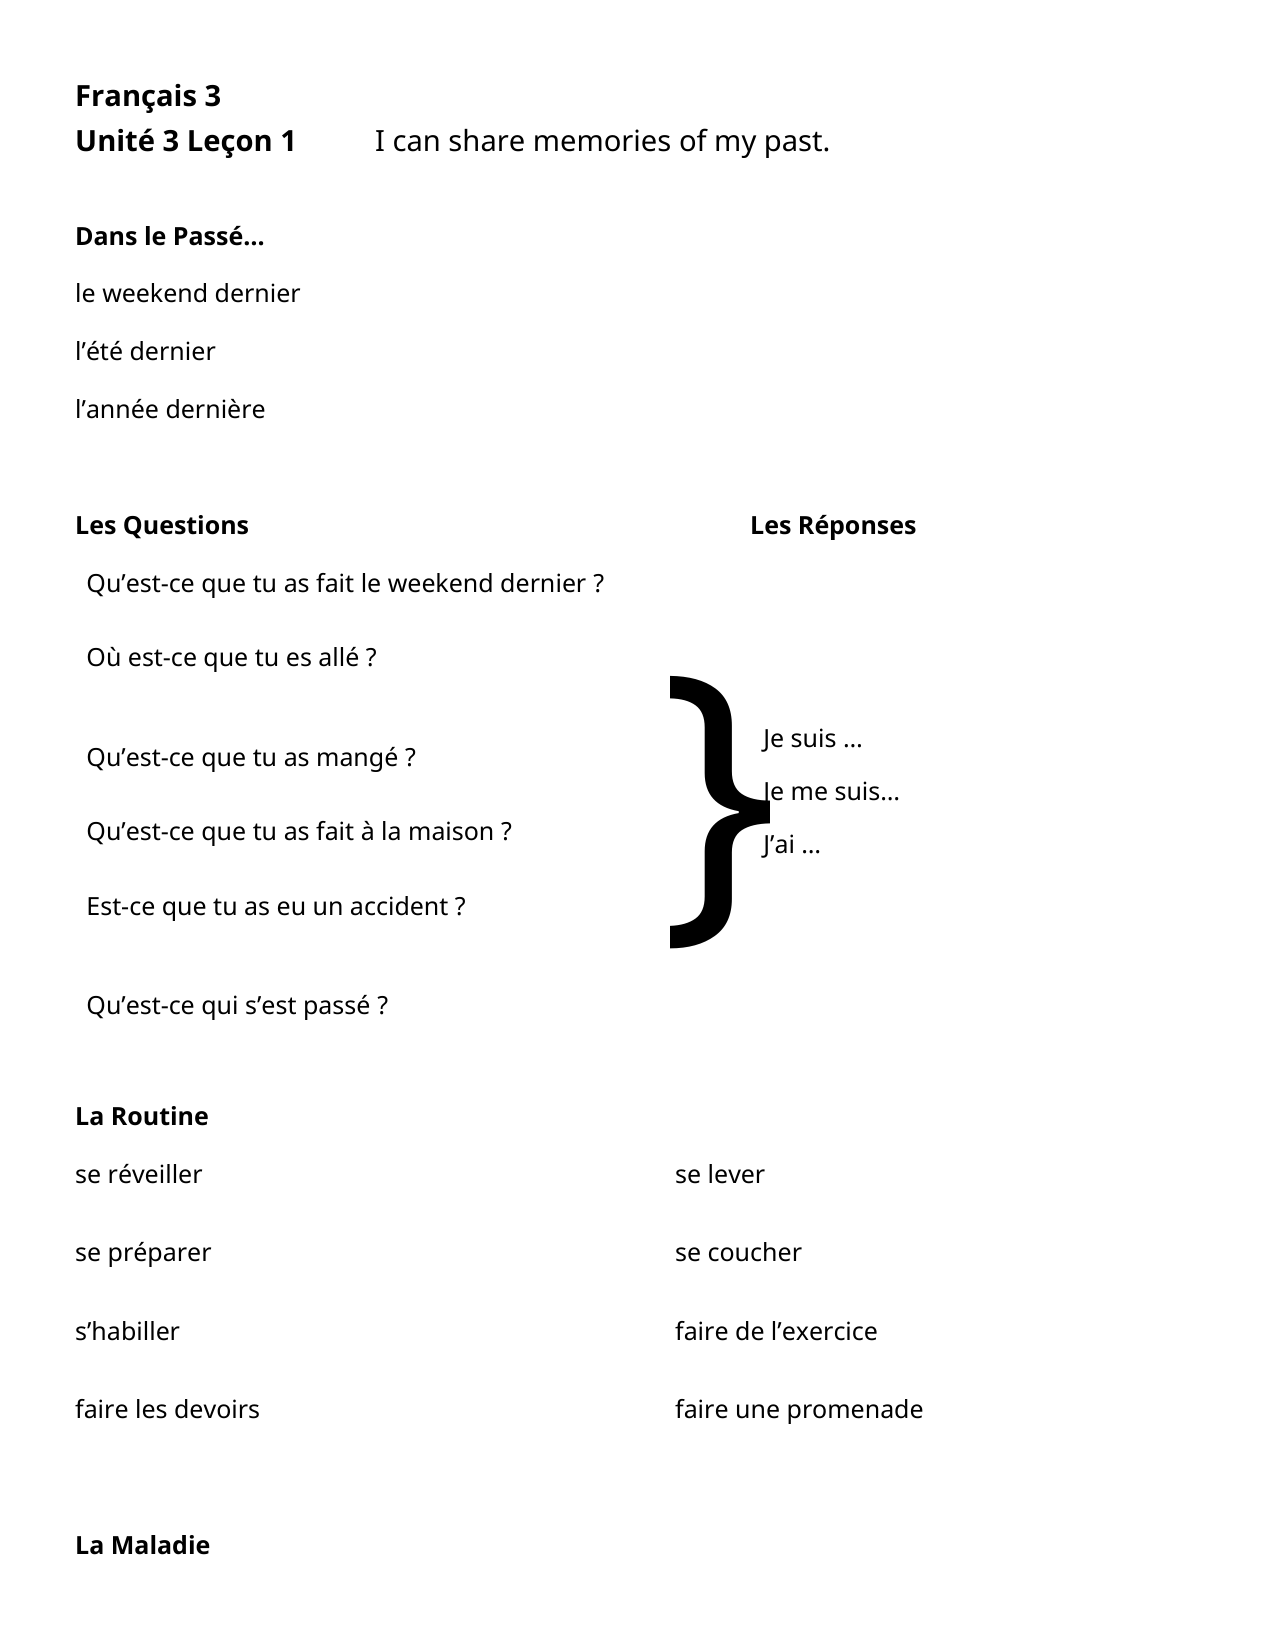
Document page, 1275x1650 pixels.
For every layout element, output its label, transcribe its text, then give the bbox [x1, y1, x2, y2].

text Unité 3 Leçon 1 I can share memories of my past. [75, 121, 1200, 160]
text l’été dernier [75, 334, 1200, 368]
text Français 3 [75, 75, 1200, 115]
table_header Qu’est-ce que tu as fait le weekend dernier ? Où est-ce que tu es allé ? Qu’est-ce que tu as mangé ? Qu’est-ce que tu as fait à la maison ? Est-ce que tu as eu un accident ? Qu’est-ce qui s’est passé ? [75, 566, 649, 1041]
text Dans le Passé… [75, 218, 1200, 252]
text La Maladie [75, 1528, 1200, 1562]
text se préparer se coucher [75, 1235, 1200, 1269]
table_header Je suis … Je me suis… J’ai … [752, 566, 1222, 1041]
text le weekend dernier [75, 276, 1200, 310]
text s’habiller faire de l’exercice [75, 1313, 1200, 1347]
text La Routine [75, 1099, 1200, 1133]
text faire les devoirs faire une promenade [75, 1392, 1200, 1426]
text se réveiller se lever [75, 1157, 1200, 1191]
table_header } [649, 566, 752, 1041]
text l’année dernière [75, 392, 1200, 426]
text Les Questions Les Réponses [75, 508, 1200, 542]
